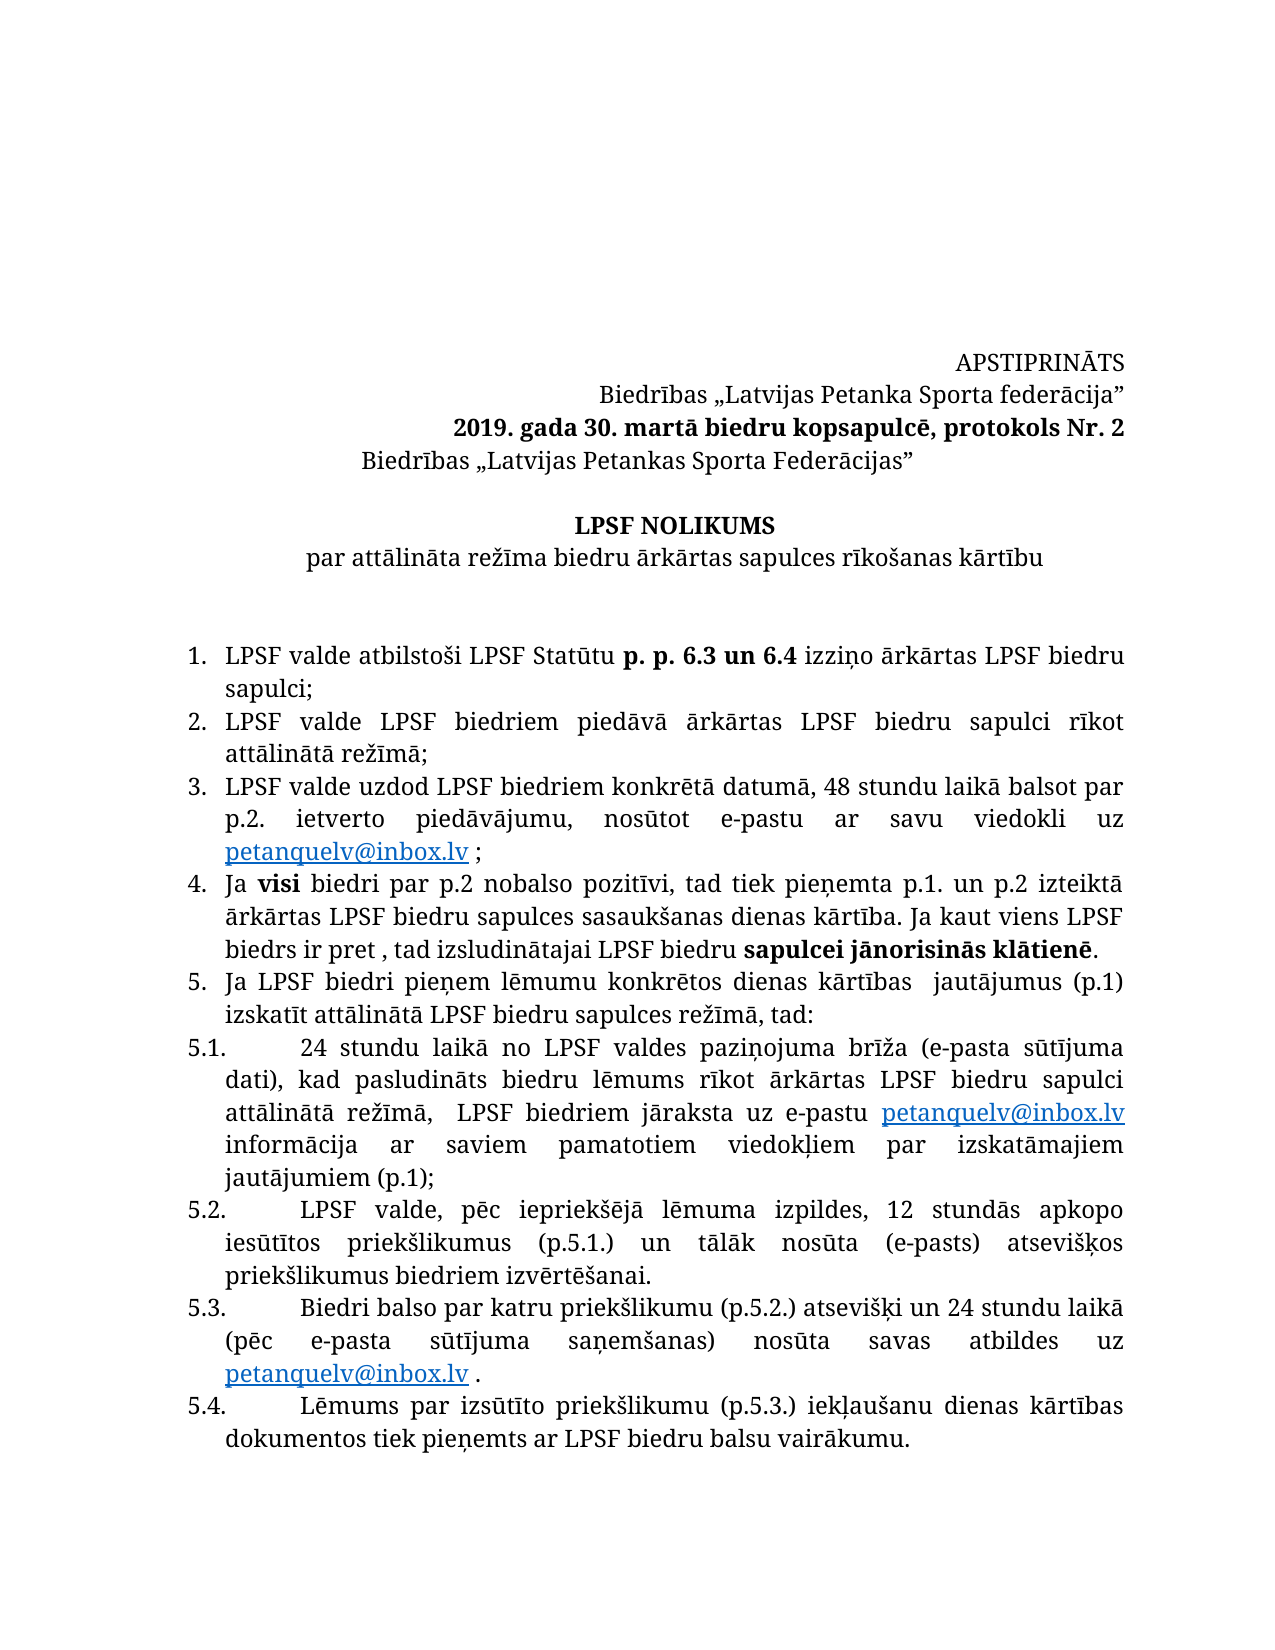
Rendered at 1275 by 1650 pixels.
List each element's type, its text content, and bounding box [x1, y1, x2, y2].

list 24 stundu laikā no LPSF valdes paziņojuma brīža (e-pasta sūtījuma dati), kad pasludināts biedru lēmums rīkot ārkārtas LPSF biedru sapulci attālinātā režīmā, LPSF biedriem jāraksta uz e-pastu petanquelv@inbox.lv informācija ar saviem pamatotiem viedokļiem par izskatāmajiem jautājumiem (p.1); [187, 1030, 1125, 1193]
list LPSF valde atbilstoši LPSF Statūtu p. p. 6.3 un 6.4 izziņo ārkārtas LPSF biedru sapulci; [187, 639, 1125, 704]
list LPSF valde, pēc iepriekšējā lēmuma izpildes, 12 stundās apkopo iesūtītos priekšlikumus (p.5.1.) un tālāk nosūta (e-pasts) atsevišķos priekšlikumus biedriem izvērtēšanai. [187, 1193, 1125, 1291]
list par attālināta režīma biedru ārkārtas sapulces rīkošanas kārtību [225, 541, 1125, 574]
list Biedri balso par katru priekšlikumu (p.5.2.) atsevišķi un 24 stundu laikā (pēc e-pasta sūtījuma saņemšanas) nosūta savas atbildes uz petanquelv@inbox.lv . [187, 1291, 1125, 1389]
list Ja LPSF biedri pieņem lēmumu konkrētos dienas kārtības jautājumus (p.1) izskatīt attālinātā LPSF biedru sapulces režīmā, tad: [187, 965, 1125, 1030]
text 2019. gada 30. martā biedru kopsapulcē, protokols Nr. 2 [150, 411, 1125, 443]
list LPSF valde uzdod LPSF biedriem konkrētā datumā, 48 stundu laikā balsot par p.2. ietverto piedāvājumu, nosūtot e-pastu ar savu viedokli uz petanquelv@inbox.lv ; [187, 769, 1125, 867]
list LPSF NOLIKUMS [225, 509, 1125, 541]
list Lēmums par izsūtīto priekšlikumu (p.5.3.) iekļaušanu dienas kārtības dokumentos tiek pieņemts ar LPSF biedru balsu vairākumu. [187, 1389, 1125, 1454]
text Biedrības „Latvijas Petanka Sporta federācija” [150, 378, 1125, 411]
list LPSF valde LPSF biedriem piedāvā ārkārtas LPSF biedru sapulci rīkot attālinātā režīmā; [187, 704, 1125, 769]
text APSTIPRINĀTS [150, 346, 1125, 378]
list Ja visi biedri par p.2 nobalso pozitīvi, tad tiek pieņemta p.1. un p.2 izteiktā ārkārtas LPSF biedru sapulces sasaukšanas dienas kārtība. Ja kaut viens LPSF biedrs ir pret , tad izsludinātajai LPSF biedru sapulcei jānorisinās klātienē. [187, 867, 1125, 965]
text Biedrības „Latvijas Petankas Sporta Federācijas” [150, 443, 1125, 476]
